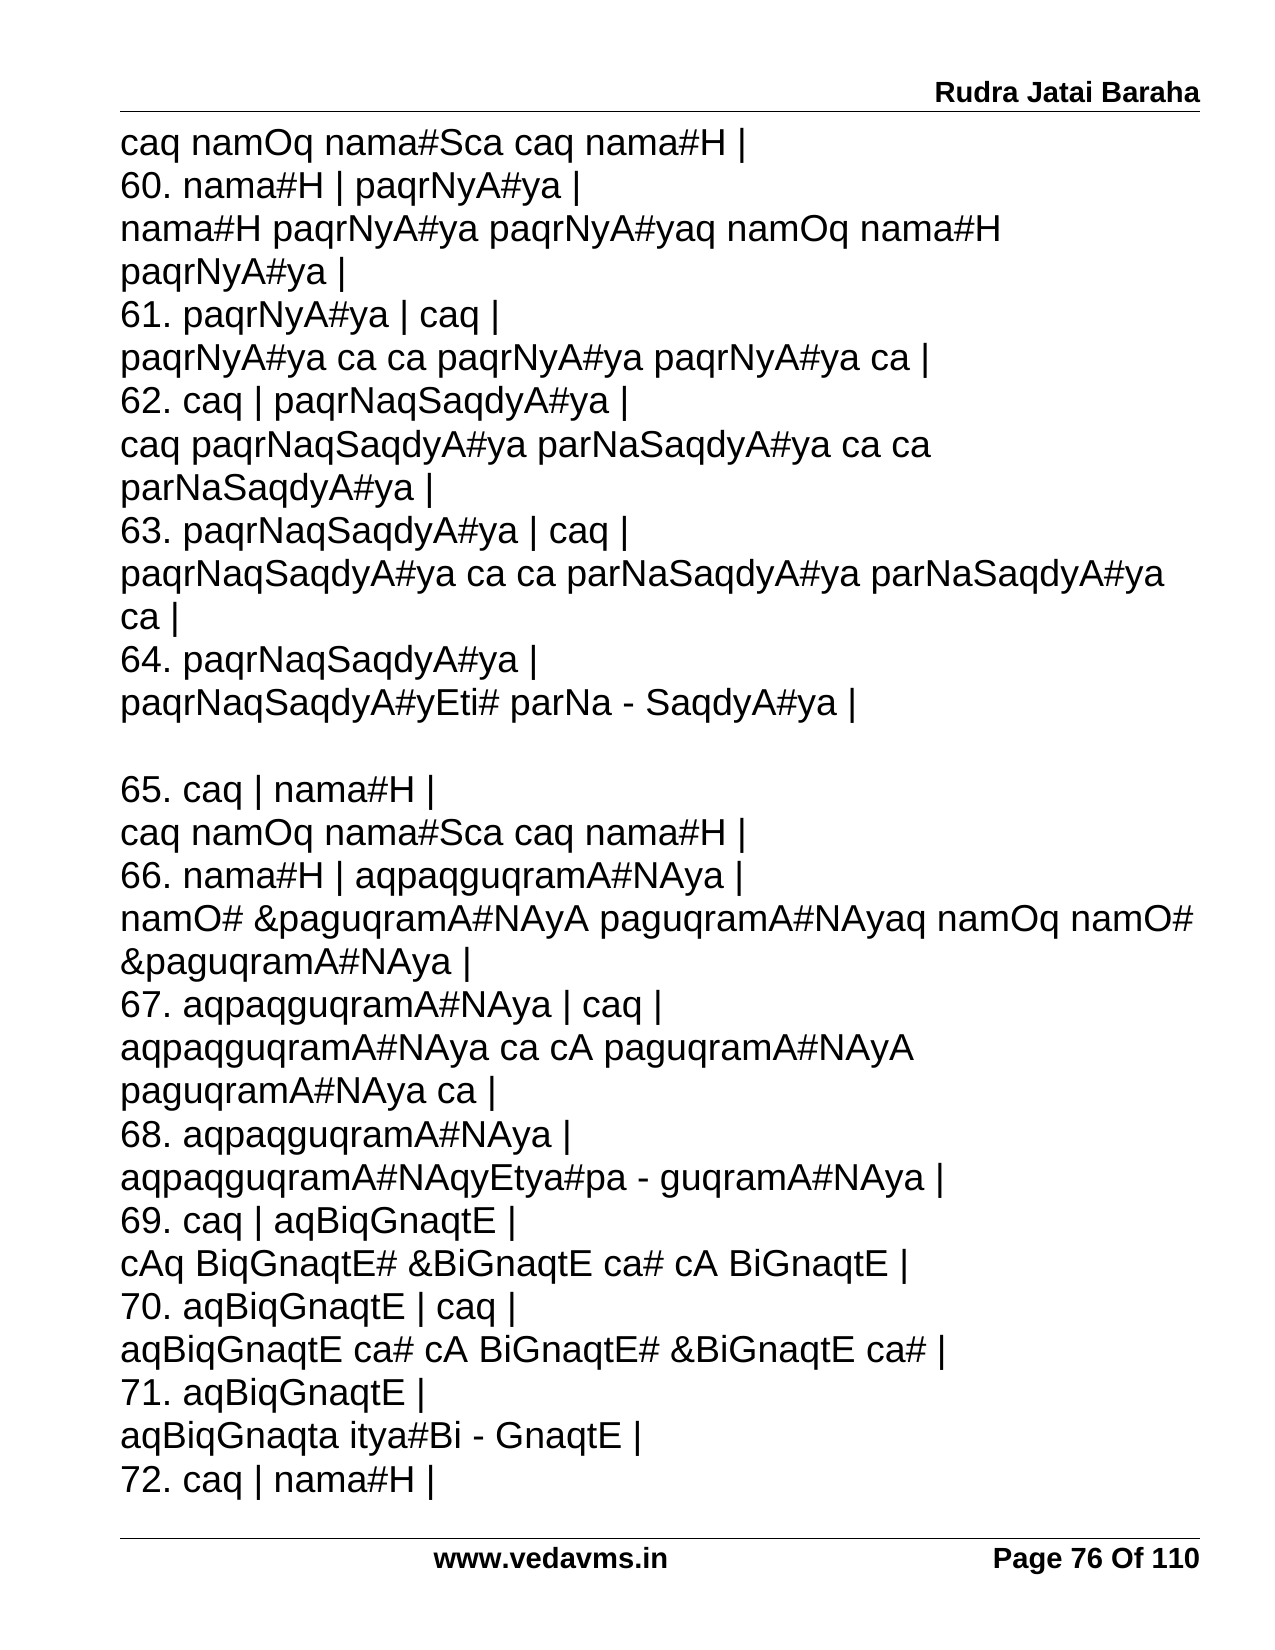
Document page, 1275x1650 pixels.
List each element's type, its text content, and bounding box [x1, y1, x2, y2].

text nama#H paqrNyA#ya paqrNyA#yaq namOq nama#H paqrNyA#ya | [120, 206, 1200, 292]
text caq namOq nama#Sca caq nama#H | [120, 810, 1200, 853]
text 63. paqrNaqSaqdyA#ya | caq | [120, 508, 1200, 551]
text 70. aqBiqGnaqtE | caq | [120, 1284, 1200, 1327]
text 68. aqpaqguqramA#NAya | [120, 1112, 1200, 1155]
text 67. aqpaqguqramA#NAya | caq | [120, 982, 1200, 1026]
text 62. caq | paqrNaqSaqdyA#ya | [120, 379, 1200, 422]
text 71. aqBiqGnaqtE | [120, 1371, 1200, 1414]
text aqBiqGnaqtE ca# cA BiGnaqtE# &BiGnaqtE ca# | [120, 1327, 1200, 1371]
text namO# &paguqramA#NAyA paguqramA#NAyaq namOq namO# &paguqramA#NAya | [120, 896, 1200, 982]
text aqBiqGnaqta itya#Bi - GnaqtE | [120, 1414, 1200, 1457]
text 69. caq | aqBiqGnaqtE | [120, 1198, 1200, 1241]
text 72. caq | nama#H | [120, 1457, 1200, 1500]
text 64. paqrNaqSaqdyA#ya | [120, 637, 1200, 681]
text aqpaqguqramA#NAqyEtya#pa - guqramA#NAya | [120, 1155, 1200, 1198]
text paqrNaqSaqdyA#yEti# parNa - SaqdyA#ya | [120, 681, 1200, 724]
text aqpaqguqramA#NAya ca cA paguqramA#NAyA paguqramA#NAya ca | [120, 1026, 1200, 1112]
text cAq BiqGnaqtE# &BiGnaqtE ca# cA BiGnaqtE | [120, 1241, 1200, 1284]
text 61. paqrNyA#ya | caq | [120, 292, 1200, 336]
text paqrNaqSaqdyA#ya ca ca parNaSaqdyA#ya parNaSaqdyA#ya ca | [120, 551, 1200, 637]
text 66. nama#H | aqpaqguqramA#NAya | [120, 853, 1200, 896]
text 60. nama#H | paqrNyA#ya | [120, 163, 1200, 206]
text 65. caq | nama#H | [120, 767, 1200, 810]
text paqrNyA#ya ca ca paqrNyA#ya paqrNyA#ya ca | [120, 336, 1200, 379]
text caq namOq nama#Sca caq nama#H | [120, 120, 1200, 163]
text caq paqrNaqSaqdyA#ya parNaSaqdyA#ya ca ca parNaSaqdyA#ya | [120, 422, 1200, 508]
